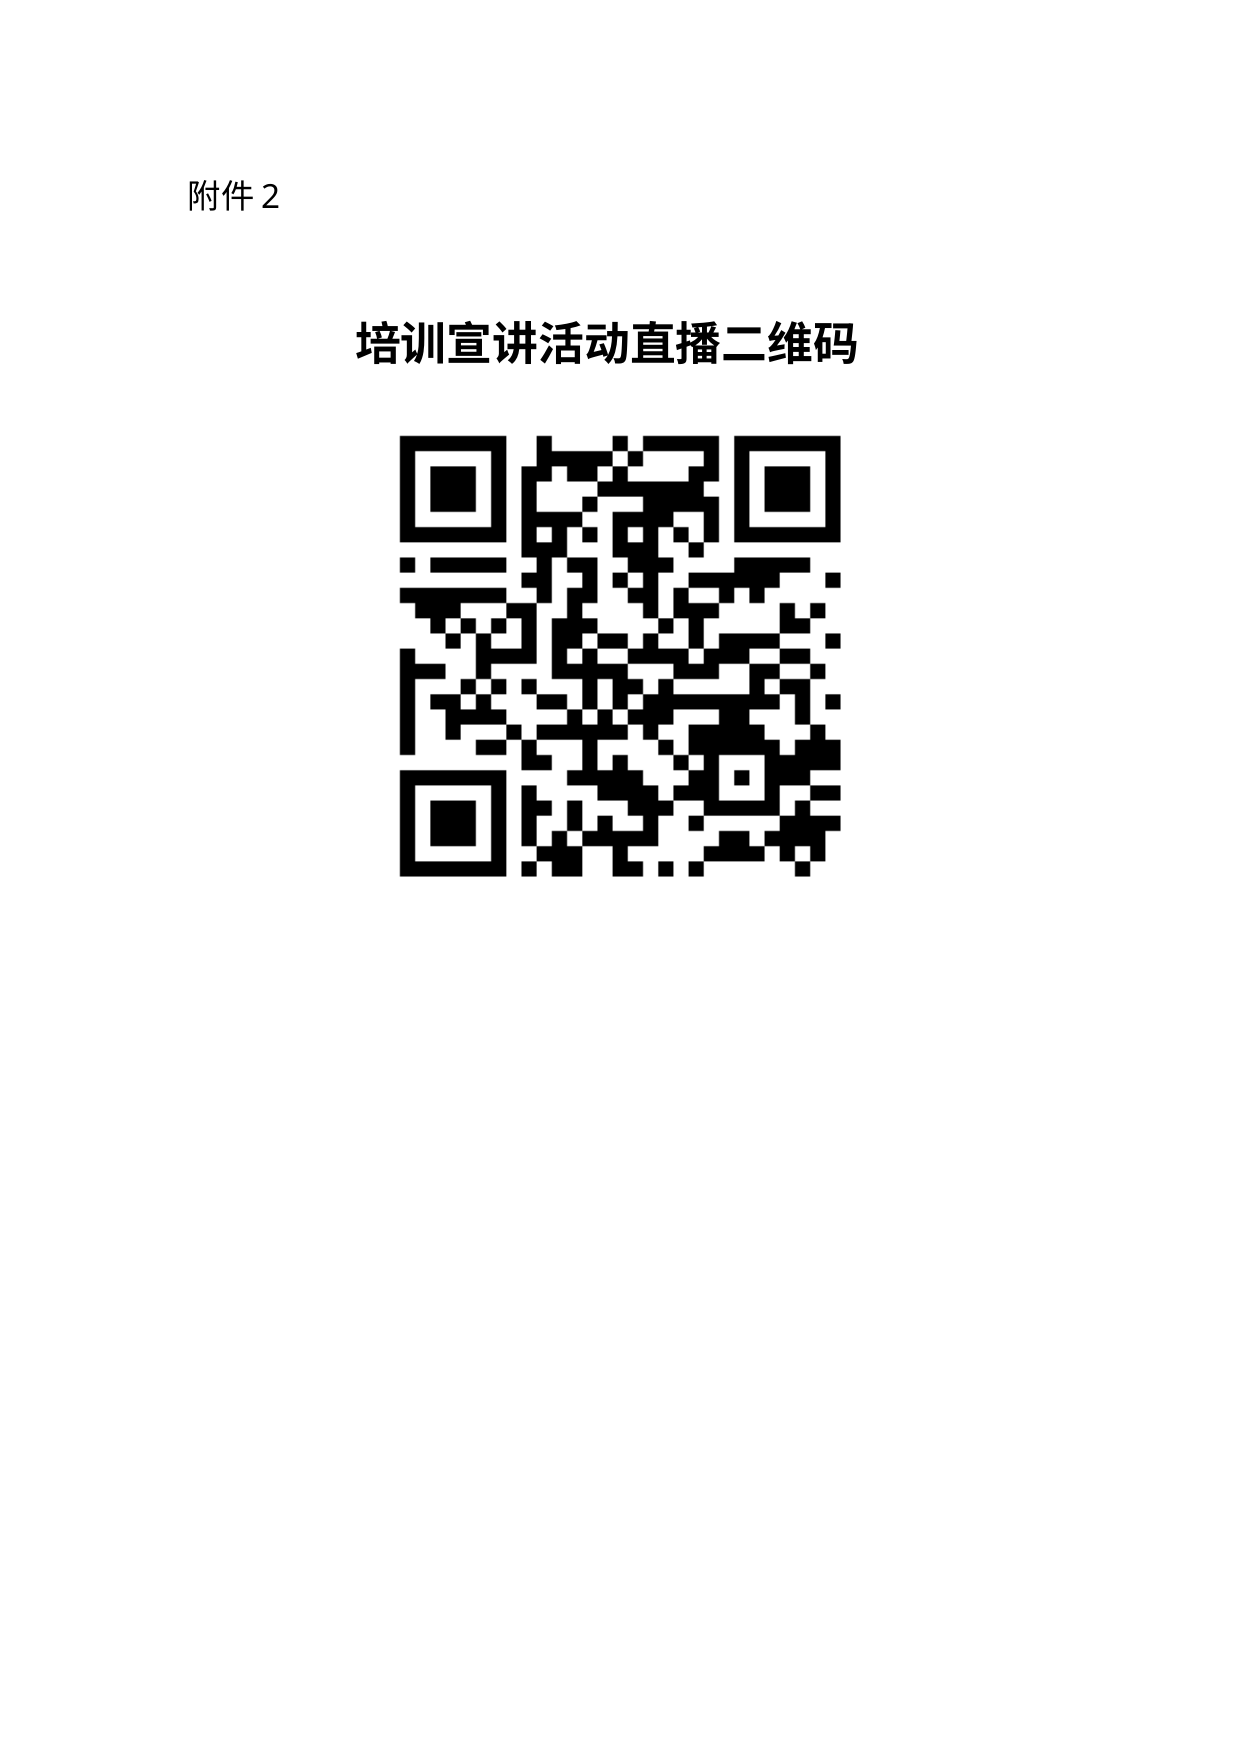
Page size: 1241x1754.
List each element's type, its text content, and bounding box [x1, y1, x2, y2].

picture [385, 422, 855, 892]
text 附件2 [187, 162, 1053, 227]
text 培训宣讲活动直播二维码 [217, 292, 1053, 389]
